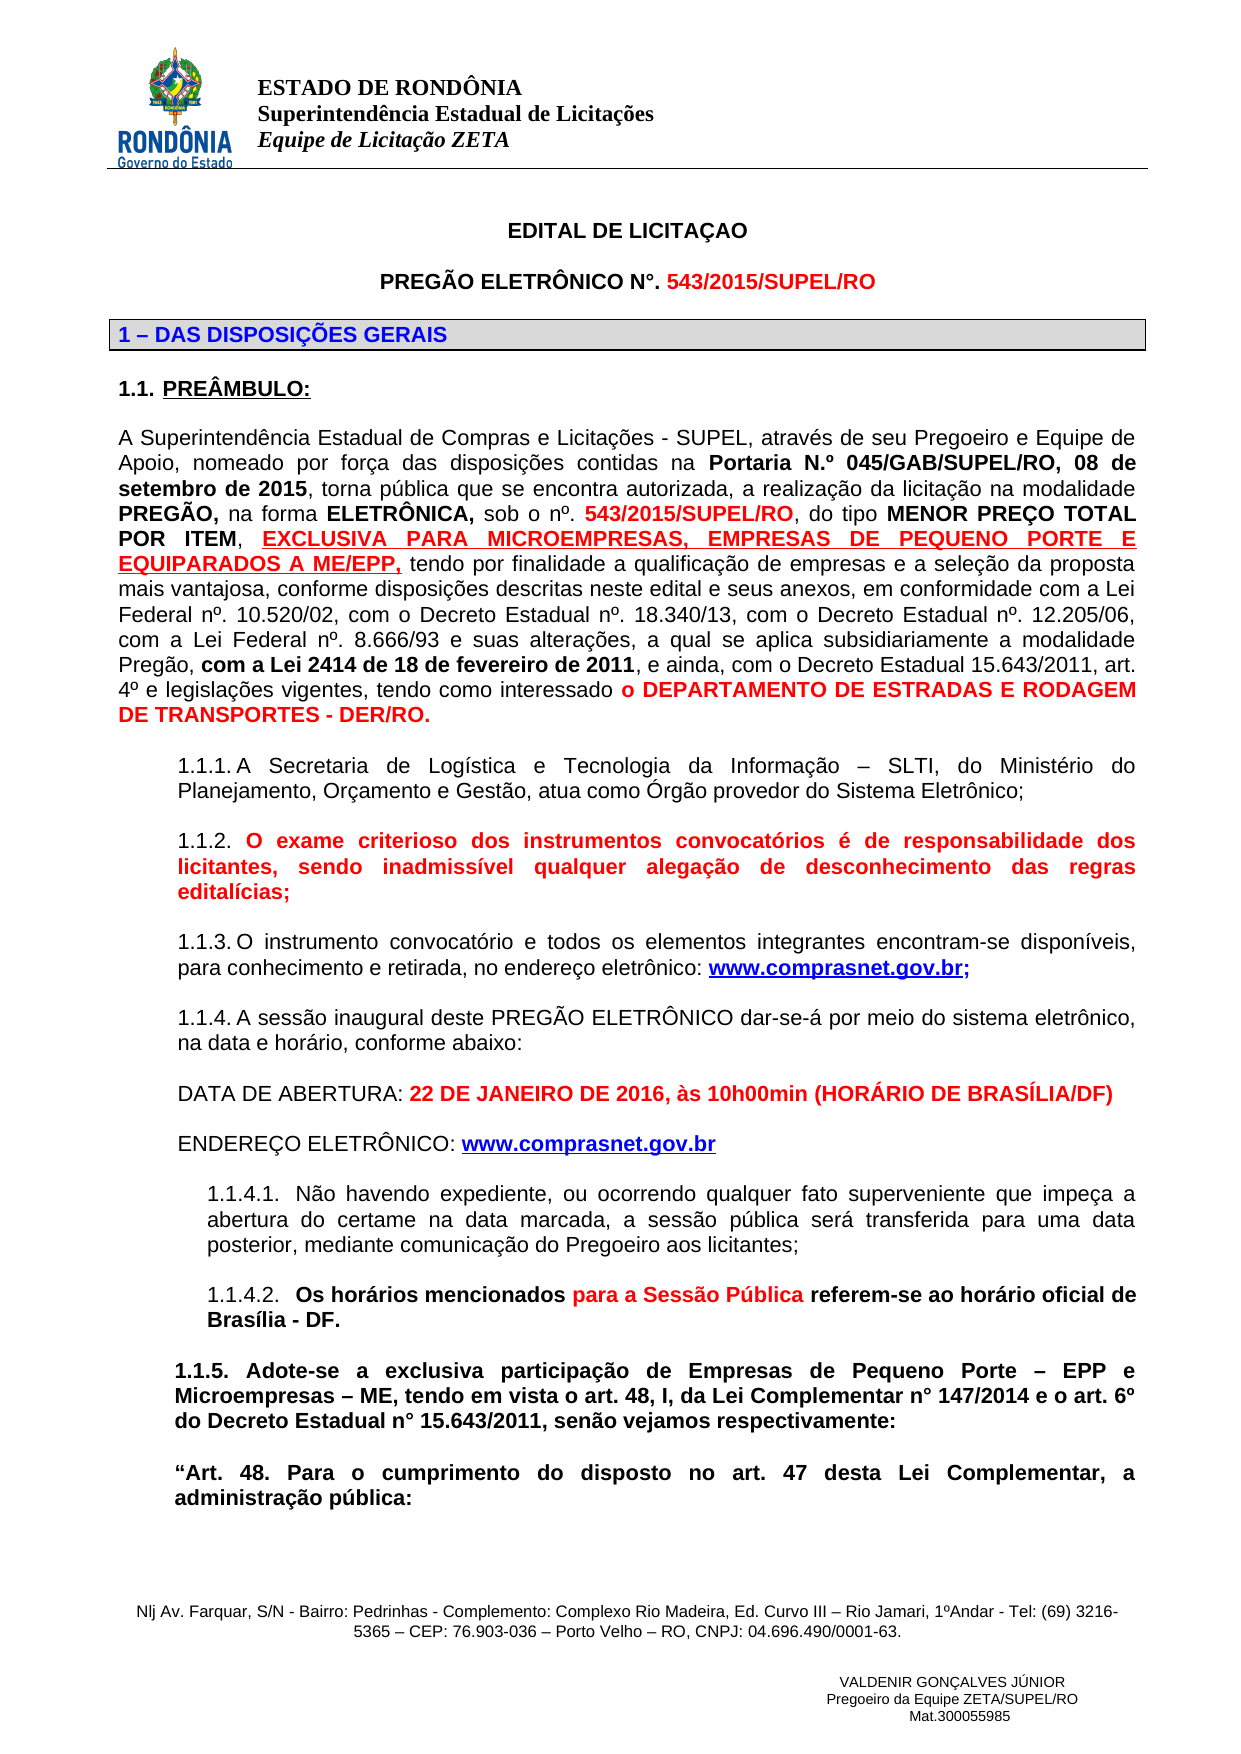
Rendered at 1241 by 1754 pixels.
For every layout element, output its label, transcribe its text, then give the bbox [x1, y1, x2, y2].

text 1 – DAS DISPOSIÇÕES GERAIS [110, 320, 1145, 349]
text “Art. 48. Para o cumprimento do disposto no art. 47 desta Lei Complementar, a administração pública: [174, 1459, 1137, 1510]
subtitle PREGÃO ELETRÔNICO N°. 543/2015/SUPEL/RO [118, 269, 1137, 294]
text DATA DE ABERTURA: 22 DE JANEIRO DE 2016, às 10h00min (HORÁRIO DE BRASÍLIA/DF) [177, 1081, 1137, 1106]
subtitle EDITAL DE LICITAÇAO [118, 218, 1137, 243]
list A Secretaria de Logística e Tecnologia da Informação – SLTI, do Ministério do Planejamento, Orçamento e Gestão, atua como Órgão provedor do Sistema Eletrônico; [177, 753, 1137, 803]
list O instrumento convocatório e todos os elementos integrantes encontram-se disponíveis, para conhecimento e retirada, no endereço eletrônico: www.comprasnet.gov.br; [177, 929, 1137, 980]
picture [118, 47, 232, 168]
text 1.1.5. Adote-se a exclusiva participação de Empresas de Pequeno Porte – EPP e Microempresas – ME, tendo em vista o art. 48, I, da Lei Complementar n° 147/2014 e o art. 6º do Decreto Estadual n° 15.643/2011, senão vejamos respectivamente: [174, 1358, 1137, 1433]
list A sessão inaugural deste PREGÃO ELETRÔNICO dar-se-á por meio do sistema eletrônico, na data e horário, conforme abaixo: [177, 1005, 1137, 1055]
text A Superintendência Estadual de Compras e Licitações - SUPEL, através de seu Pregoeiro e Equipe de Apoio, nomeado por força das disposições contidas na Portaria N.º 045/GAB/SUPEL/RO, 08 de setembro de 2015, torna pública que se encontra autorizada, a realização da licitação na modalidade PREGÃO, na forma ELETRÔNICA, sob o nº. 543/2015/SUPEL/RO, do tipo MENOR PREÇO TOTAL POR ITEM, EXCLUSIVA PARA MICROEMPRESAS, EMPRESAS DE PEQUENO PORTE E EQUIPARADOS A ME/EPP, tendo por finalidade a qualificação de empresas e a seleção da proposta mais vantajosa, conforme disposições descritas neste edital e seus anexos, em conformidade com a Lei Federal nº. 10.520/02, com o Decreto Estadual nº. 18.340/13, com o Decreto Estadual nº. 12.205/06, com a Lei Federal nº. 8.666/93 e suas alterações, a qual se aplica subsidiariamente a modalidade Pregão, com a Lei 2414 de 18 de fevereiro de 2011, e ainda, com o Decreto Estadual 15.643/2011, art. 4º e legislações vigentes, tendo como interessado o DEPARTAMENTO DE ESTRADAS E RODAGEM DE TRANSPORTES - DER/RO. [118, 425, 1137, 728]
text 1.1.2. O exame criterioso dos instrumentos convocatórios é de responsabilidade dos licitantes, sendo inadmissível qualquer alegação de desconhecimento das regras editalícias; [177, 828, 1137, 904]
list Não havendo expediente, ou ocorrendo qualquer fato superveniente que impeça a abertura do certame na data marcada, a sessão pública será transferida para uma data posterior, mediante comunicação do Pregoeiro aos licitantes; [207, 1181, 1137, 1257]
list PREÂMBULO: [118, 376, 1137, 401]
text ENDEREÇO ELETRÔNICO: www.comprasnet.gov.br [177, 1131, 1137, 1156]
list Os horários mencionados para a Sessão Pública referem-se ao horário oficial de Brasília - DF. [207, 1282, 1137, 1333]
